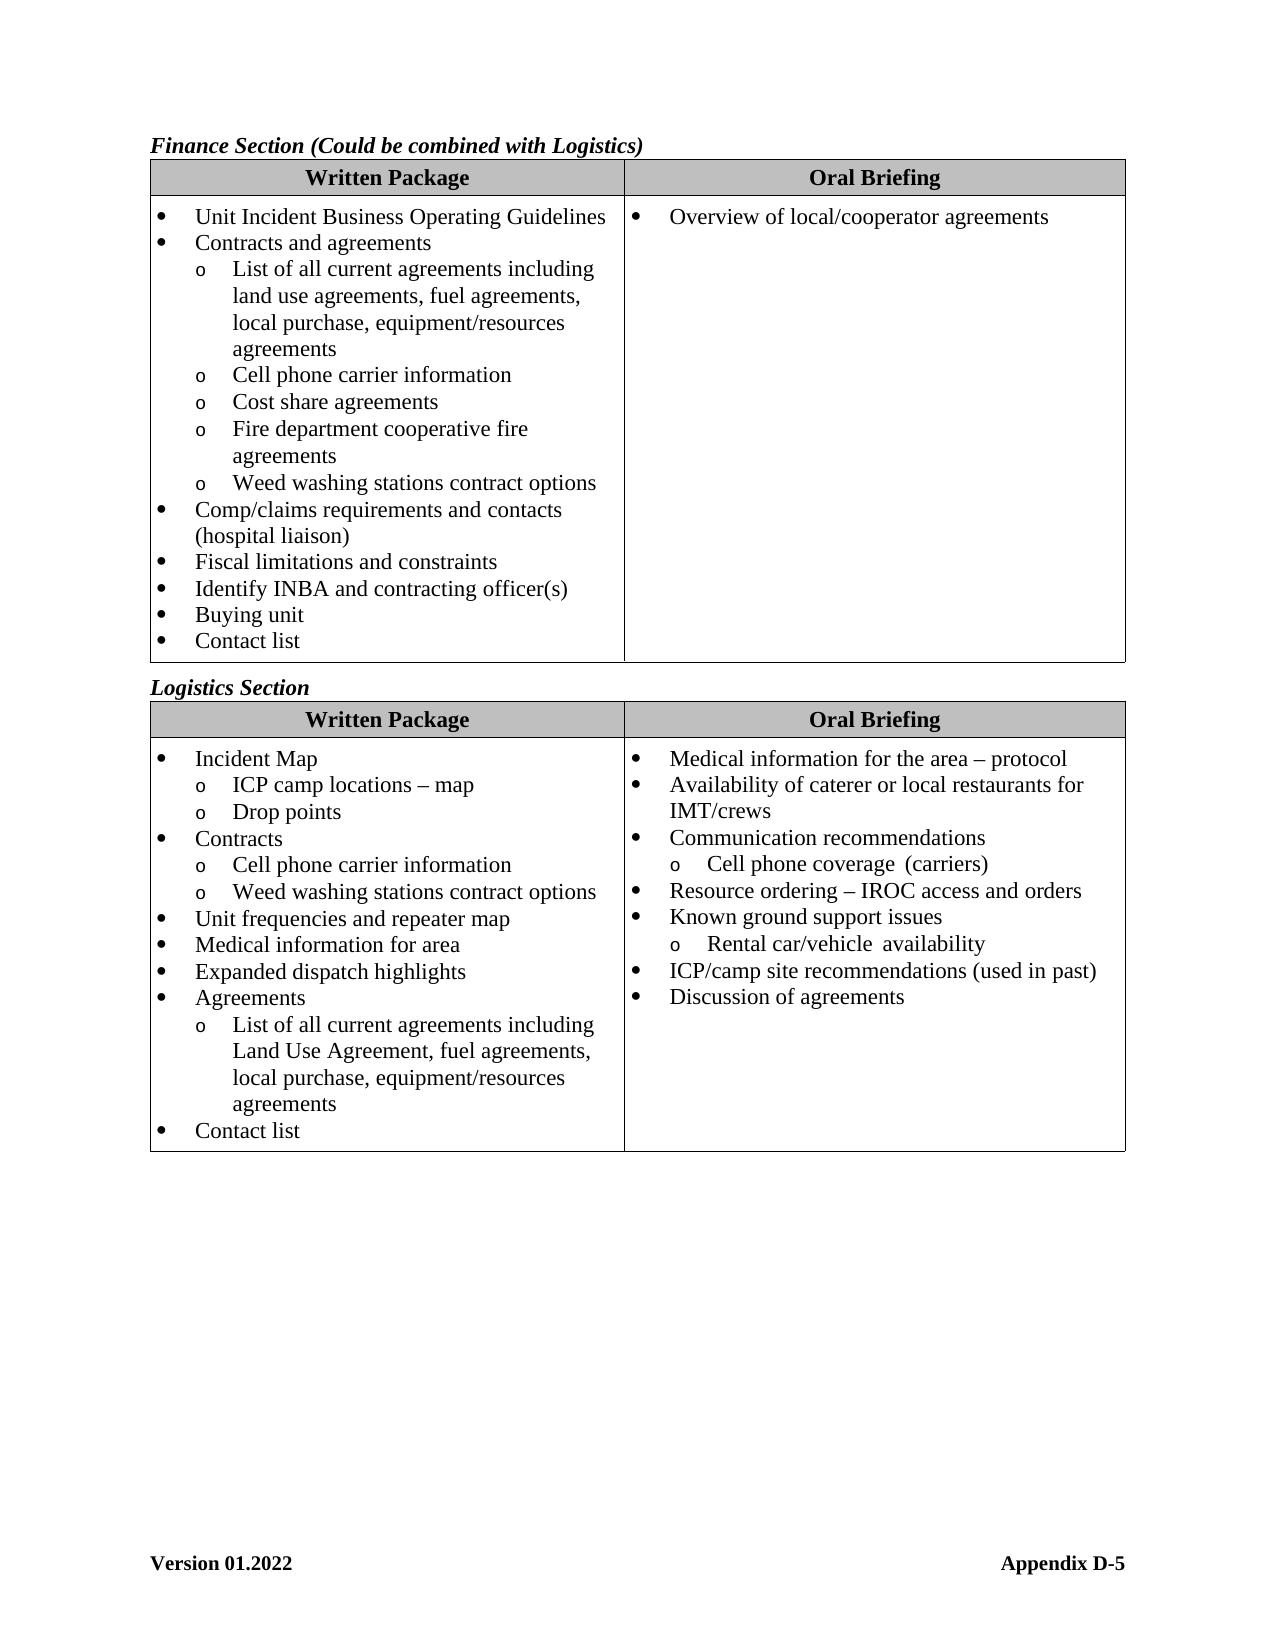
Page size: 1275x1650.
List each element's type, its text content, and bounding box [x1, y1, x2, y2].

text Finance Section (Could be combined with Logistics) [150, 132, 1125, 159]
table_header Oral Briefing [625, 160, 1125, 195]
table_header Written Package [151, 702, 624, 737]
table_header Oral Briefing [625, 702, 1125, 737]
table_cell Unit Incident Business Operating Guidelines Contracts and agreements List of all current agreements including land use agreements, fuel agreements, local purchase, equipment/resources agreements Cell phone carrier information Cost share agreements Fire department cooperative fire agreements Weed washing stations contract options Comp/claims requirements and contacts (hospital liaison) Fiscal limitations and constraints Identify INBA and contracting officer(s) Buying unit Contact list [151, 196, 624, 661]
table_cell Medical information for the area – protocol Availability of caterer or local restaurants for IMT/crews Communication recommendations Cell phone coverage (carriers) Resource ordering – IROC access and orders Known ground support issues Rental car/vehicle availability ICP/camp site recommendations (used in past) Discussion of agreements [625, 738, 1125, 1151]
table_header Written Package [151, 160, 624, 195]
table_cell Overview of local/cooperator agreements [625, 196, 1125, 661]
table_cell Incident Map ICP camp locations – map Drop points Contracts Cell phone carrier information Weed washing stations contract options Unit frequencies and repeater map Medical information for area Expanded dispatch highlights Agreements List of all current agreements including Land Use Agreement, fuel agreements, local purchase, equipment/resources agreements Contact list [151, 738, 624, 1151]
text Logistics Section [150, 674, 1125, 701]
